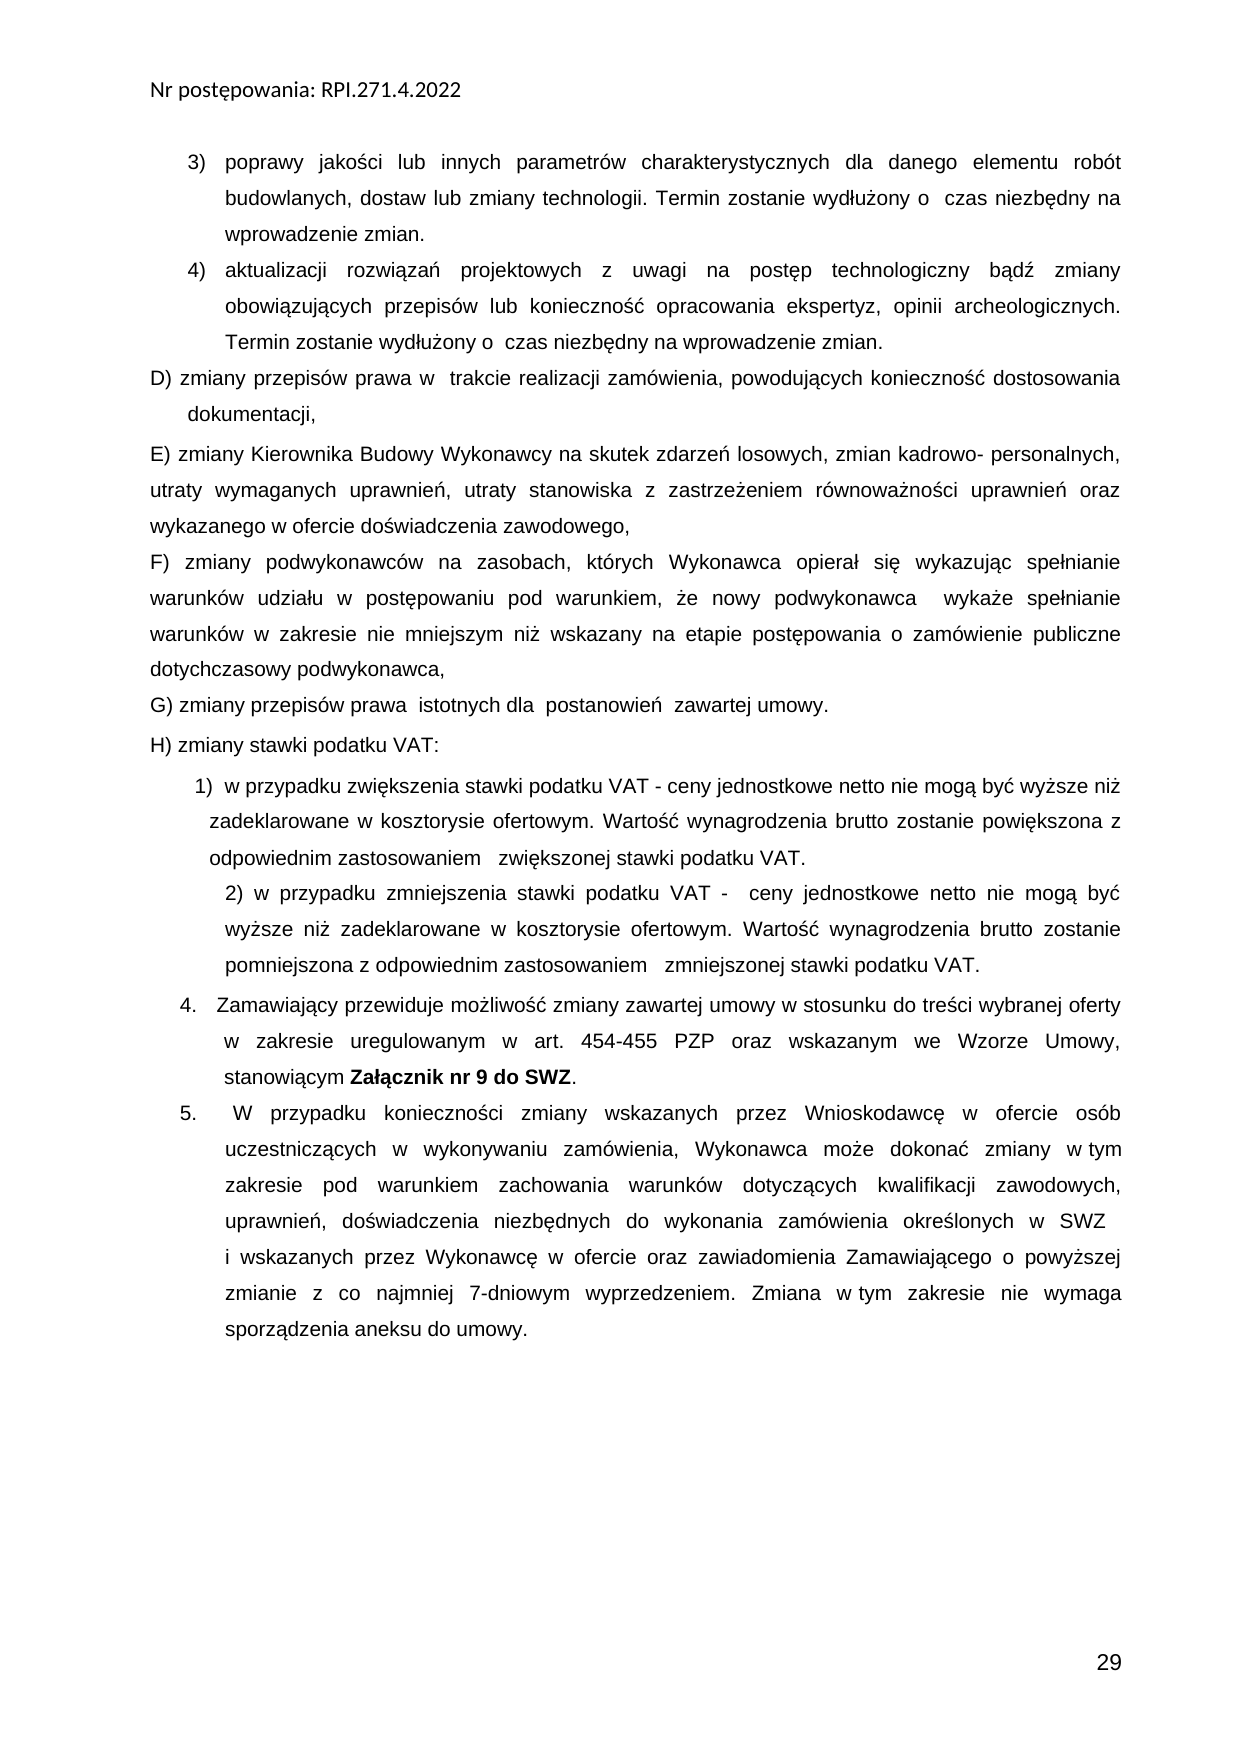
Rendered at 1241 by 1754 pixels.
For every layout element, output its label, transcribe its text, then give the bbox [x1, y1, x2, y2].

text E) zmiany Kierownika Budowy Wykonawcy na skutek zdarzeń losowych, zmian kadrowo- personalnych, utraty wymaganych uprawnień, utraty stanowiska z zastrzeżeniem równoważności uprawnień oraz wykazanego w ofercie doświadczenia zawodowego, [150, 442, 1122, 537]
text H) zmiany stawki podatku VAT: [150, 733, 1122, 757]
text G) zmiany przepisów prawa istotnych dla postanowień zawartej umowy. [150, 693, 1122, 717]
list 5. W przypadku konieczności zmiany wskazanych przez Wnioskodawcę w ofercie osób uczestniczących w wykonywaniu zamówienia, Wykonawca może dokonać zmiany w tym zakresie pod warunkiem zachowania warunków dotyczących kwalifikacji zawodowych, uprawnień, doświadczenia niezbędnych do wykonania zamówienia określonych w SWZ i wskazanych przez Wykonawcę w ofercie oraz zawiadomienia Zamawiającego o powyższej zmianie z co najmniej 7-dniowym wyprzedzeniem. Zmiana w tym zakresie nie wymaga sporządzenia aneksu do umowy. [179, 1101, 1122, 1341]
text F) zmiany podwykonawców na zasobach, których Wykonawca opierał się wykazując spełnianie warunków udziału w postępowaniu pod warunkiem, że nowy podwykonawca wykaże spełnianie warunków w zakresie nie mniejszym niż wskazany na etapie postępowania o zamówienie publiczne dotychczasowy podwykonawca, [150, 549, 1122, 681]
text 4. Zamawiający przewiduje możliwość zmiany zawartej umowy w stosunku do treści wybranej oferty w zakresie uregulowanym w art. 454-455 PZP oraz wskazanym we Wzorze Umowy, stanowiącym Załącznik nr 9 do SWZ. [179, 993, 1122, 1089]
list poprawy jakości lub innych parametrów charakterystycznych dla danego elementu robót budowlanych, dostaw lub zmiany technologii. Termin zostanie wydłużony o czas niezbędny na wprowadzenie zmian. [187, 150, 1122, 246]
list 2) w przypadku zmniejszenia stawki podatku VAT - ceny jednostkowe netto nie mogą być wyższe niż zadeklarowane w kosztorysie ofertowym. Wartość wynagrodzenia brutto zostanie pomniejszona z odpowiednim zastosowaniem zmniejszonej stawki podatku VAT. [225, 881, 1122, 977]
text D) zmiany przepisów prawa w trakcie realizacji zamówienia, powodujących konieczność dostosowania dokumentacji, [150, 366, 1122, 426]
list 1) w przypadku zwiększenia stawki podatku VAT - ceny jednostkowe netto nie mogą być wyższe niż zadeklarowane w kosztorysie ofertowym. Wartość wynagrodzenia brutto zostanie powiększona z odpowiednim zastosowaniem zwiększonej stawki podatku VAT. [194, 773, 1122, 869]
list aktualizacji rozwiązań projektowych z uwagi na postęp technologiczny bądź zmiany obowiązujących przepisów lub konieczność opracowania ekspertyz, opinii archeologicznych. Termin zostanie wydłużony o czas niezbędny na wprowadzenie zmian. [187, 258, 1122, 354]
